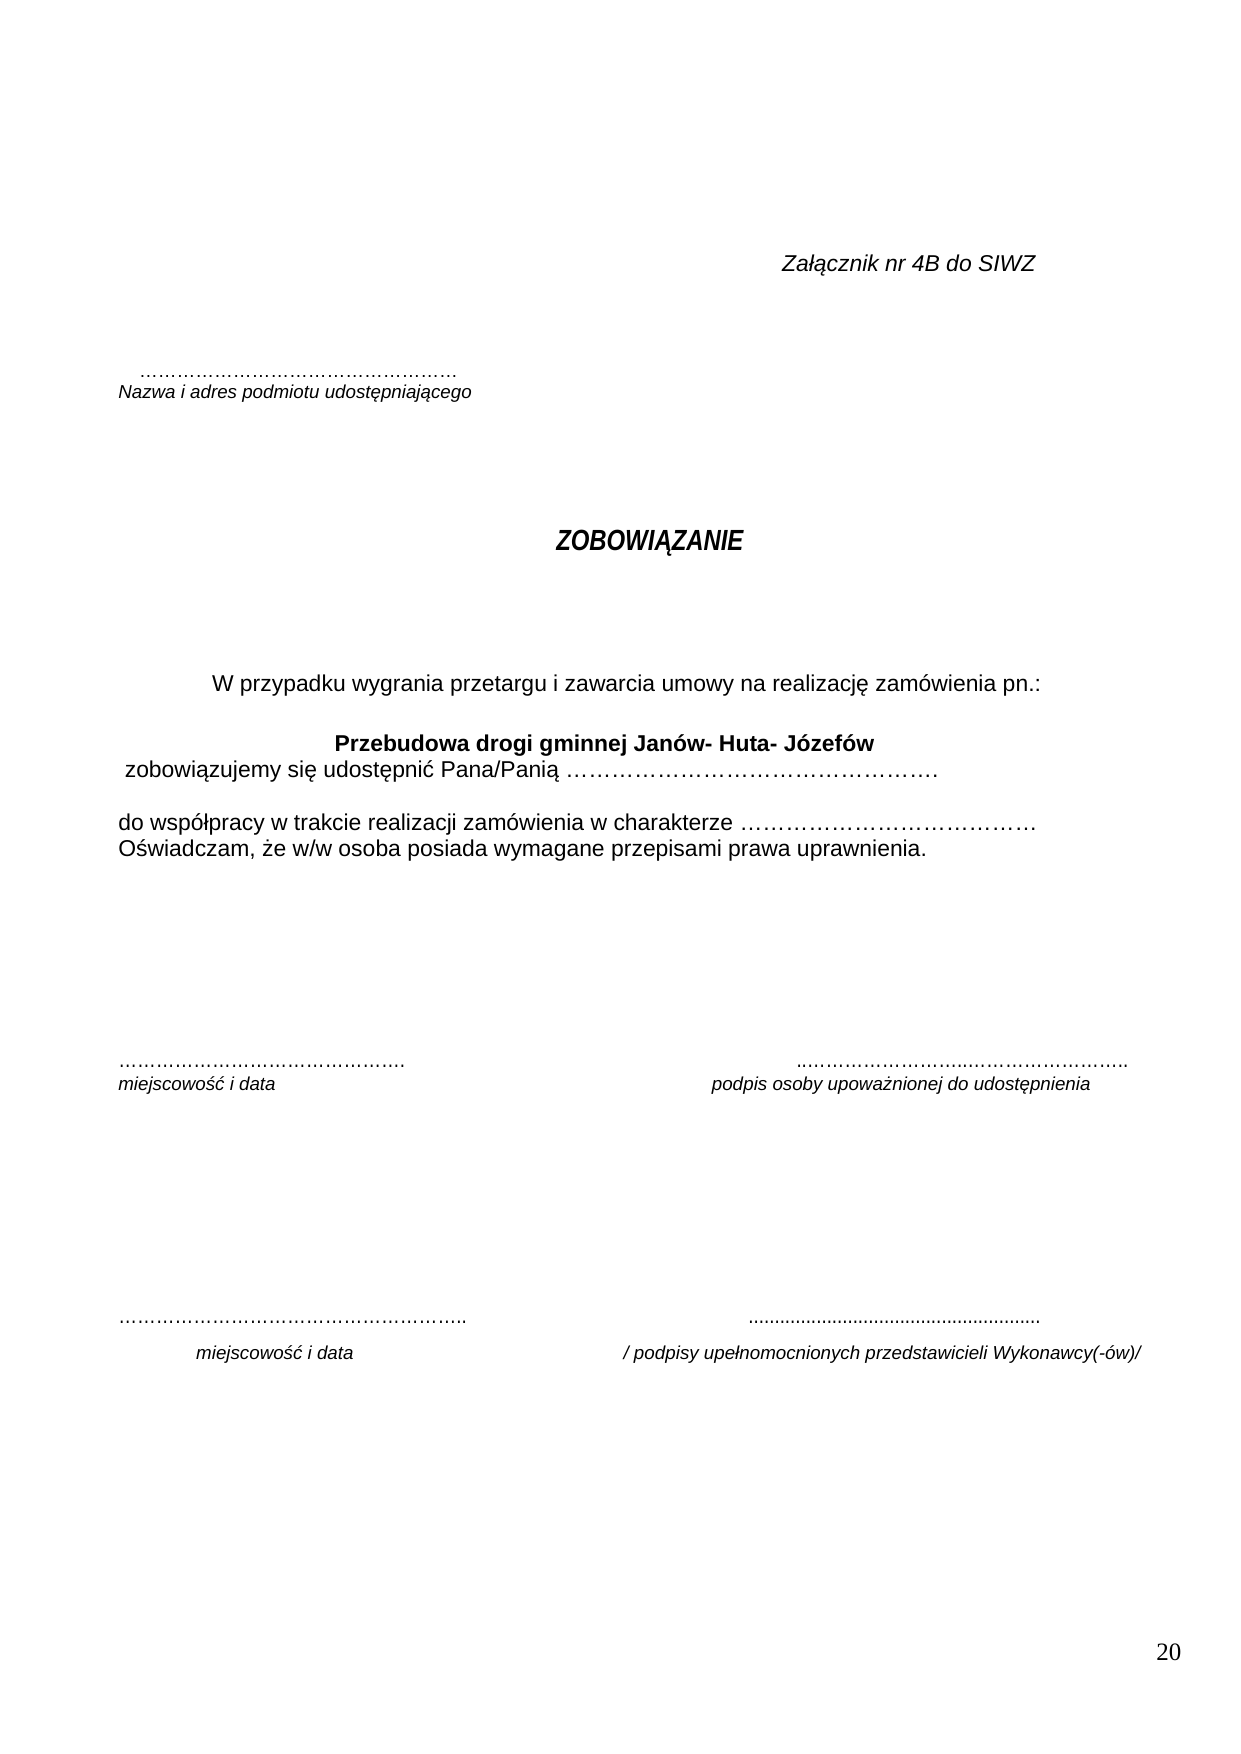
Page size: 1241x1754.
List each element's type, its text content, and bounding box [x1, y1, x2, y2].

text Załącznik nr 4B do SIWZ [708, 250, 1181, 276]
text zobowiązujemy się udostępnić Pana/Panią …………………………………………. [118, 756, 1181, 782]
text miejscowość i data / podpisy upełnomocnionych przedstawicieli Wykonawcy(-ów)/ [118, 1342, 1181, 1363]
text …………………………………………… [118, 359, 1181, 381]
text Nazwa i adres podmiotu udostępniającego [118, 381, 1181, 403]
text ………………………………………. ..……………………..…………………….. [118, 1046, 1181, 1072]
text Przebudowa drogi gminnej Janów- Huta- Józefów [118, 730, 1181, 756]
text do współpracy w trakcie realizacji zamówienia w charakterze ………………………………… [118, 809, 1181, 835]
text ZOBOWIĄZANIE [118, 523, 1181, 556]
text Oświadczam, że w/w osoba posiada wymagane przepisami prawa uprawnienia. [118, 835, 1181, 861]
text ……………………………………………….. ........................................................ [118, 1302, 1181, 1329]
text miejscowość i data podpis osoby upoważnionej do udostępnienia [118, 1072, 1181, 1094]
text W przypadku wygrania przetargu i zawarcia umowy na realizację zamówienia pn.: [118, 670, 1181, 696]
